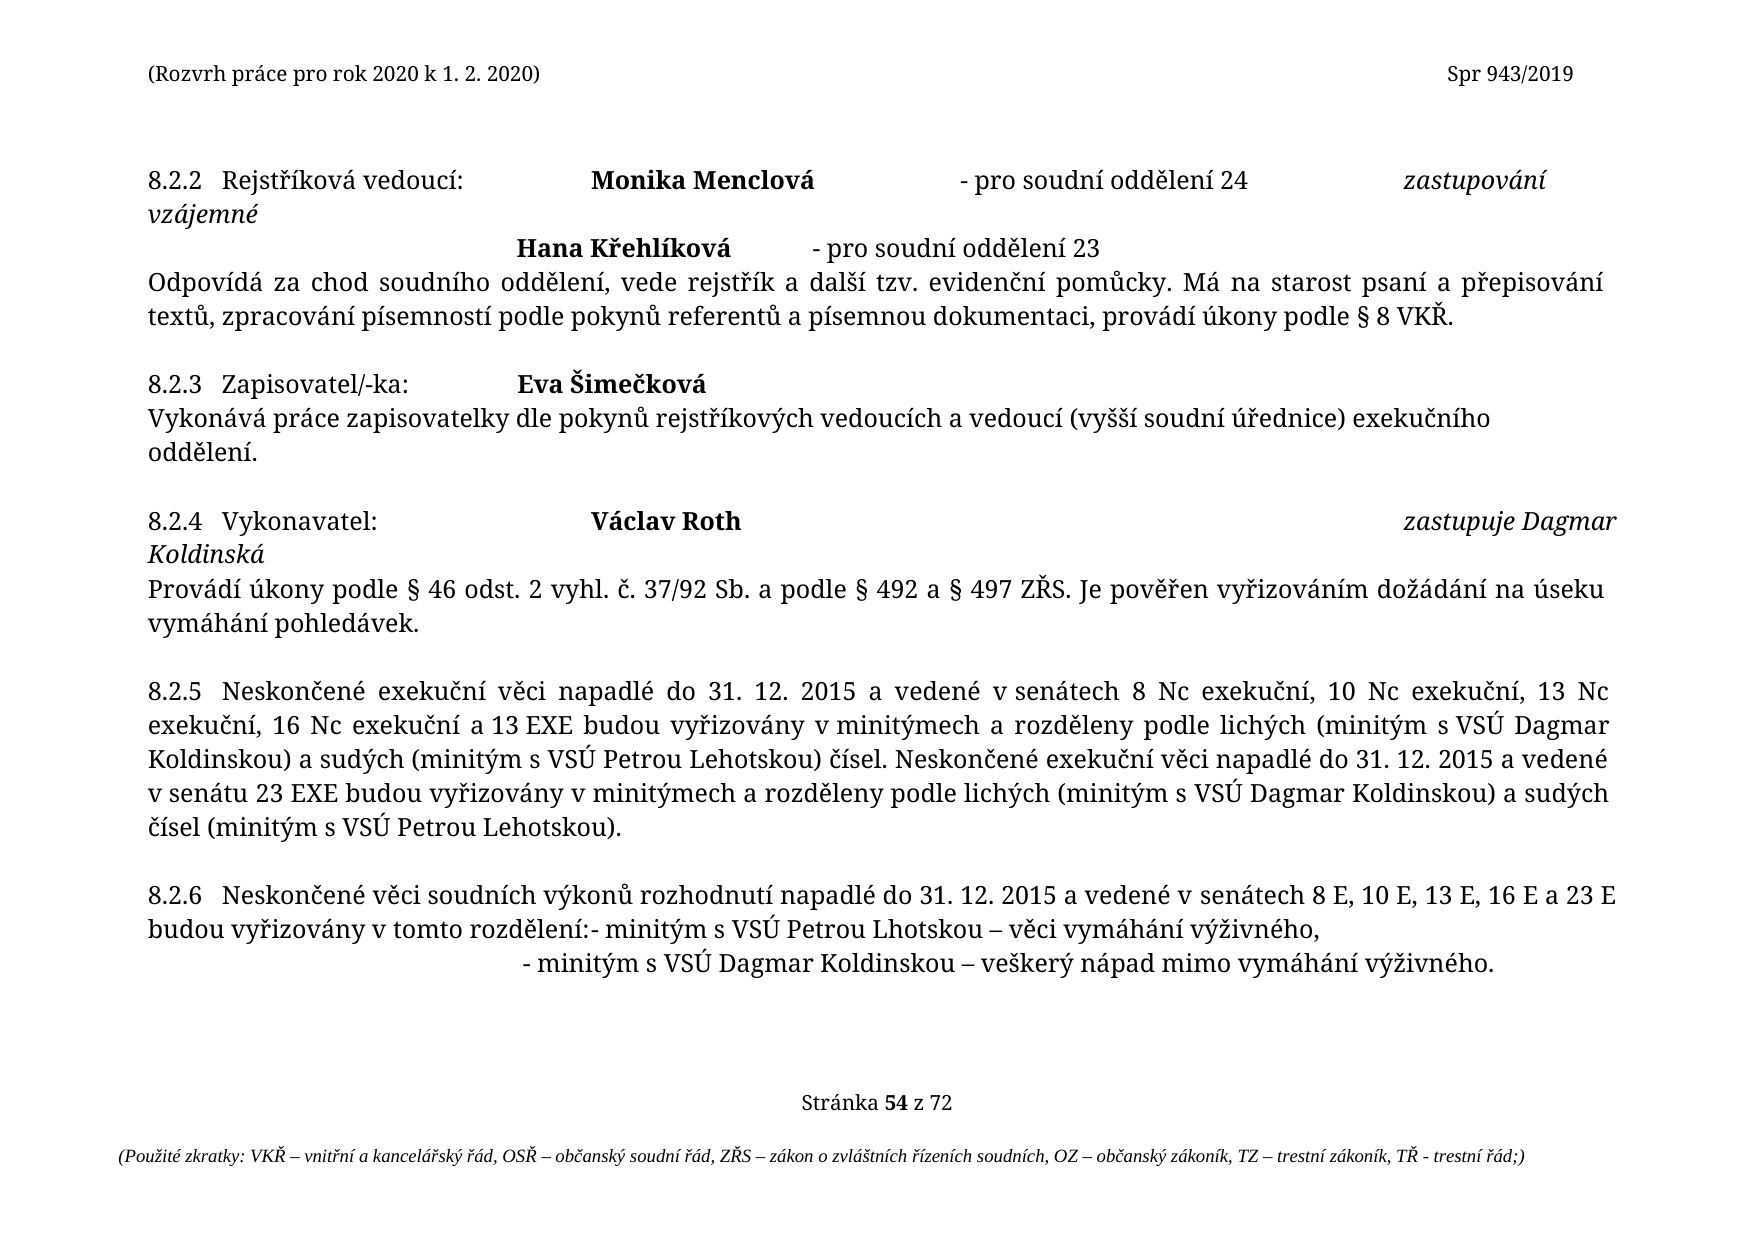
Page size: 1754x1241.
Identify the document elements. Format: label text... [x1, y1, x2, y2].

text Provádí úkony podle § 46 odst. 2 vyhl. č. 37/92 Sb. a podle § 492 a § 497 ZŘS. Je pověřen vyřizováním dožádání na úseku vymáhání pohledávek. [148, 571, 1606, 639]
text Vykonává práce zapisovatelky dle pokynů rejstříkových vedoucích a vedoucí (vyšší soudní úřednice) exekučního oddělení. [148, 401, 1606, 469]
text 8.2.2 Rejstříková vedoucí: Monika Menclová - pro soudní oddělení 24 zastupování vzájemné [148, 162, 1606, 231]
text 8.2.4 Vykonavatel: Václav Roth zastupuje Dagmar Koldinská [148, 503, 1624, 571]
text Hana Křehlíková - pro soudní oddělení 23 [443, 231, 1606, 265]
text Odpovídá za chod soudního oddělení, vede rejstřík a další tzv. evidenční pomůcky. Má na starost psaní a přepisování textů, zpracování písemností podle pokynů referentů a písemnou dokumentaci, provádí úkony podle § 8 VKŘ. [148, 265, 1606, 333]
text 8.2.5 Neskončené exekuční věci napadlé do 31. 12. 2015 a vedené v senátech 8 Nc exekuční, 10 Nc exekuční, 13 Nc exekuční, 16 Nc exekuční a 13 EXE budou vyřizovány v minitýmech a rozděleny podle lichých (minitým s VSÚ Dagmar Koldinskou) a sudých (minitým s VSÚ Petrou Lehotskou) čísel. Neskončené exekuční věci napadlé do 31. 12. 2015 a vedené v senátu 23 EXE budou vyřizovány v minitýmech a rozděleny podle lichých (minitým s VSÚ Dagmar Koldinskou) a sudých čísel (minitým s VSÚ Petrou Lehotskou). [148, 673, 1609, 844]
text 8.2.6 Neskončené věci soudních výkonů rozhodnutí napadlé do 31. 12. 2015 a vedené v senátech 8 E, 10 E, 13 E, 16 E a 23 E budou vyřizovány v tomto rozdělení: - minitým s VSÚ Petrou Lhotskou – věci vymáhání výživného, [148, 878, 1617, 946]
text 8.2.3 Zapisovatel/-ka: Eva Šimečková [148, 367, 1606, 401]
text - minitým s VSÚ Dagmar Koldinskou – veškerý nápad mimo vymáhání výživného. [148, 946, 1609, 980]
